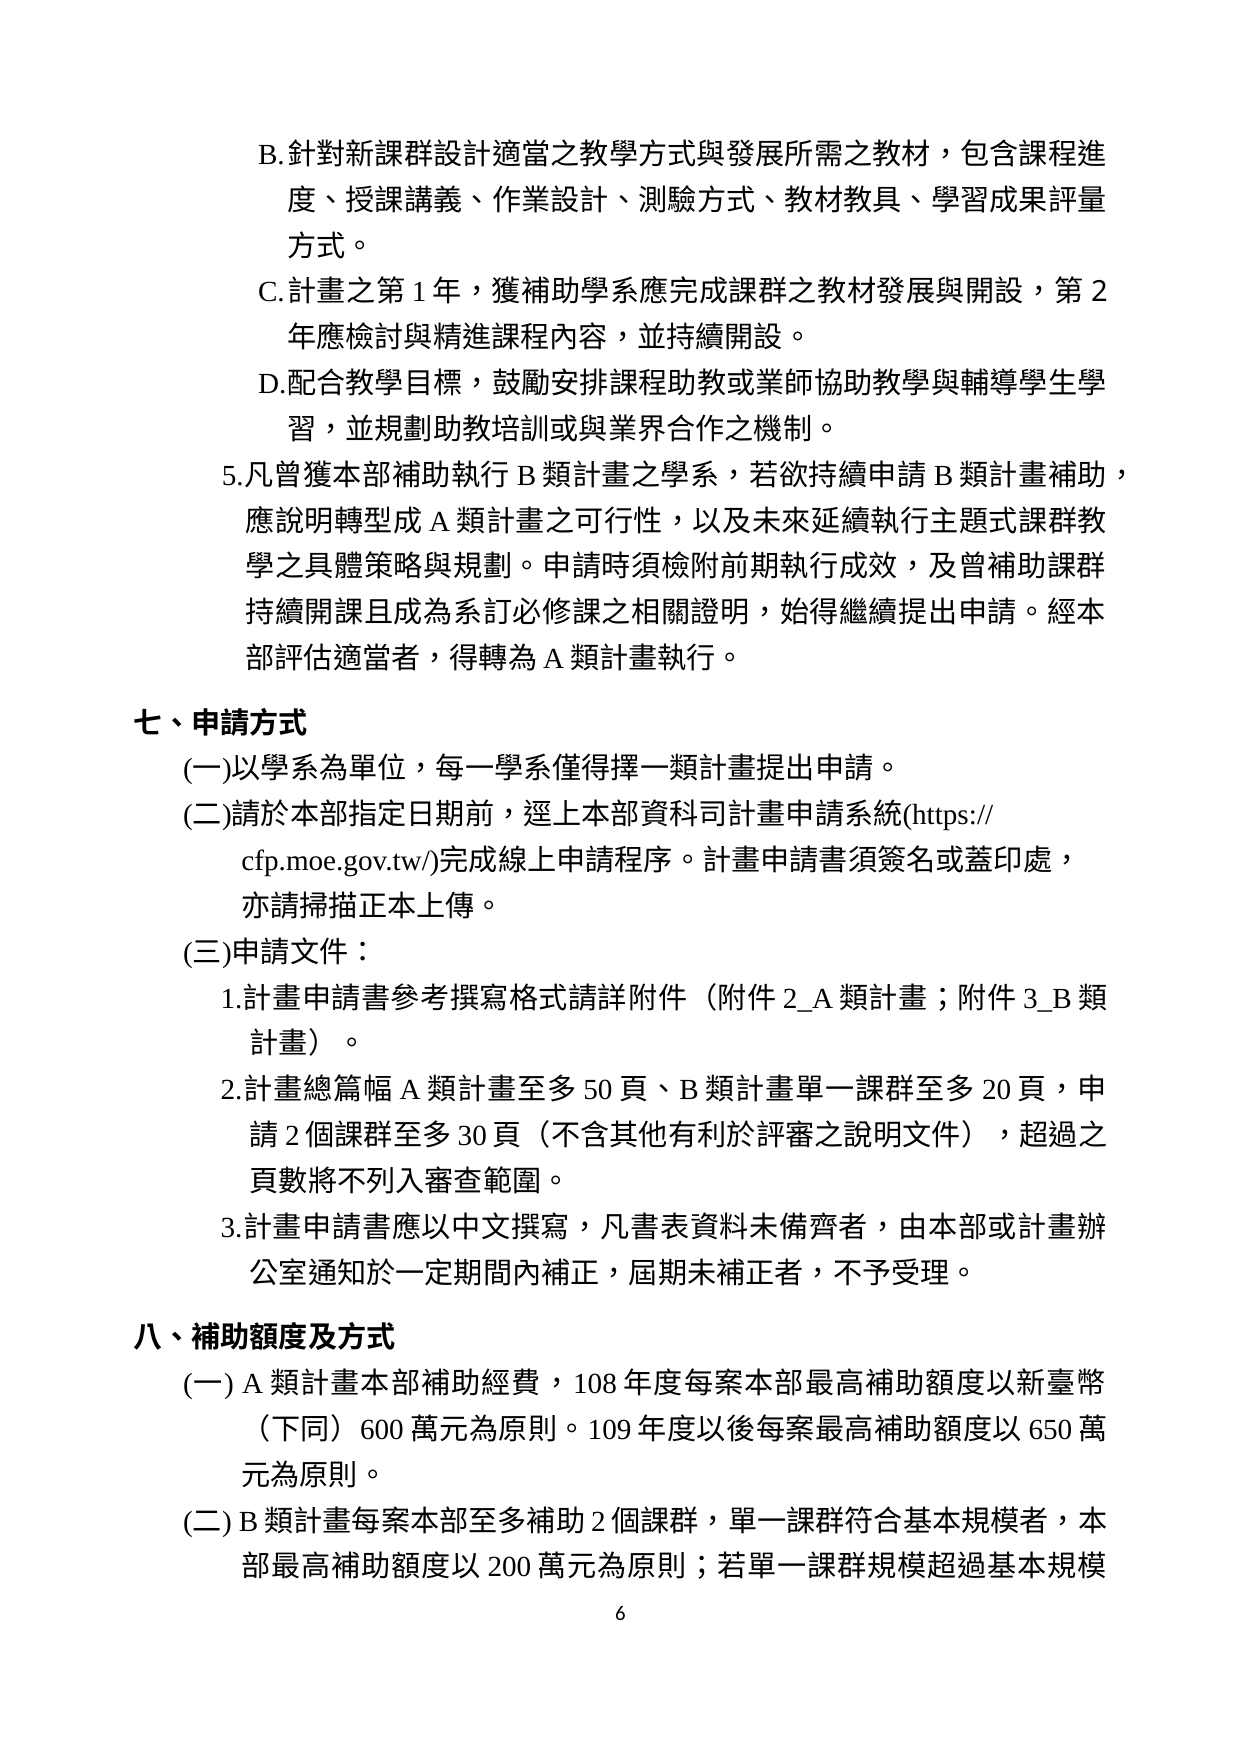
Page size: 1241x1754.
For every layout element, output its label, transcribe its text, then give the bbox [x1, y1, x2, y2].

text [183, 1494, 1107, 1586]
text 5.凡曾獲本部補助執行B類計畫之學系，若欲持續申請B類計畫補助，應說明轉型成A類計畫之可行性，以及未來延續執行主題式課群教學之具體策略與規劃。申請時須檢附前期執行成效，及曾補助課群持續開課且成為系訂必修課之相關證明，始得繼續提出申請。經本部評估適當者，得轉為A類計畫執行。 [222, 448, 1107, 678]
list 計畫之第1年，獲補助學系應完成課群之教材發展與開設，第2年應檢討與精進課程內容，並持續開設。 [258, 265, 1107, 357]
text (二)請於本部指定日期前，逕上本部資科司計畫申請系統(https://cfp.moe.gov.tw/)完成線上申請程序。計畫申請書須簽名或蓋印處，亦請掃描正本上傳。 [183, 788, 1107, 926]
list 配合教學目標，鼓勵安排課程助教或業師協助教學與輔導學生學習，並規劃助教培訓或與業界合作之機制。 [258, 357, 1107, 448]
text 2.計畫總篇幅A類計畫至多50頁、B類計畫單一課群至多20頁，申請2個課群至多30頁（不含其他有利於評審之說明文件），超過之頁數將不列入審查範圍。 [220, 1063, 1107, 1201]
text (三)申請文件： [183, 926, 1107, 971]
text 1.計畫申請書參考撰寫格式請詳附件（附件2_A類計畫；附件3_B類計畫）。 [220, 971, 1107, 1063]
text 八、補助額度及方式 [133, 1311, 1097, 1357]
text (一) A類計畫本部補助經費，108年度每案本部最高補助額度以新臺幣（下同）600萬元為原則。109年度以後每案最高補助額度以650萬元為原則。 [183, 1357, 1107, 1494]
text 3.計畫申請書應以中文撰寫，凡書表資料未備齊者，由本部或計畫辦公室通知於一定期間內補正，屆期未補正者，不予受理。 [220, 1201, 1107, 1292]
text (一)以學系為單位，每一學系僅得擇一類計畫提出申請。 [183, 742, 1107, 788]
text 七、申請方式 [133, 696, 1097, 742]
list 針對新課群設計適當之教學方式與發展所需之教材，包含課程進度、授課講義、作業設計、測驗方式、教材教具、學習成果評量方式。 [258, 128, 1107, 265]
